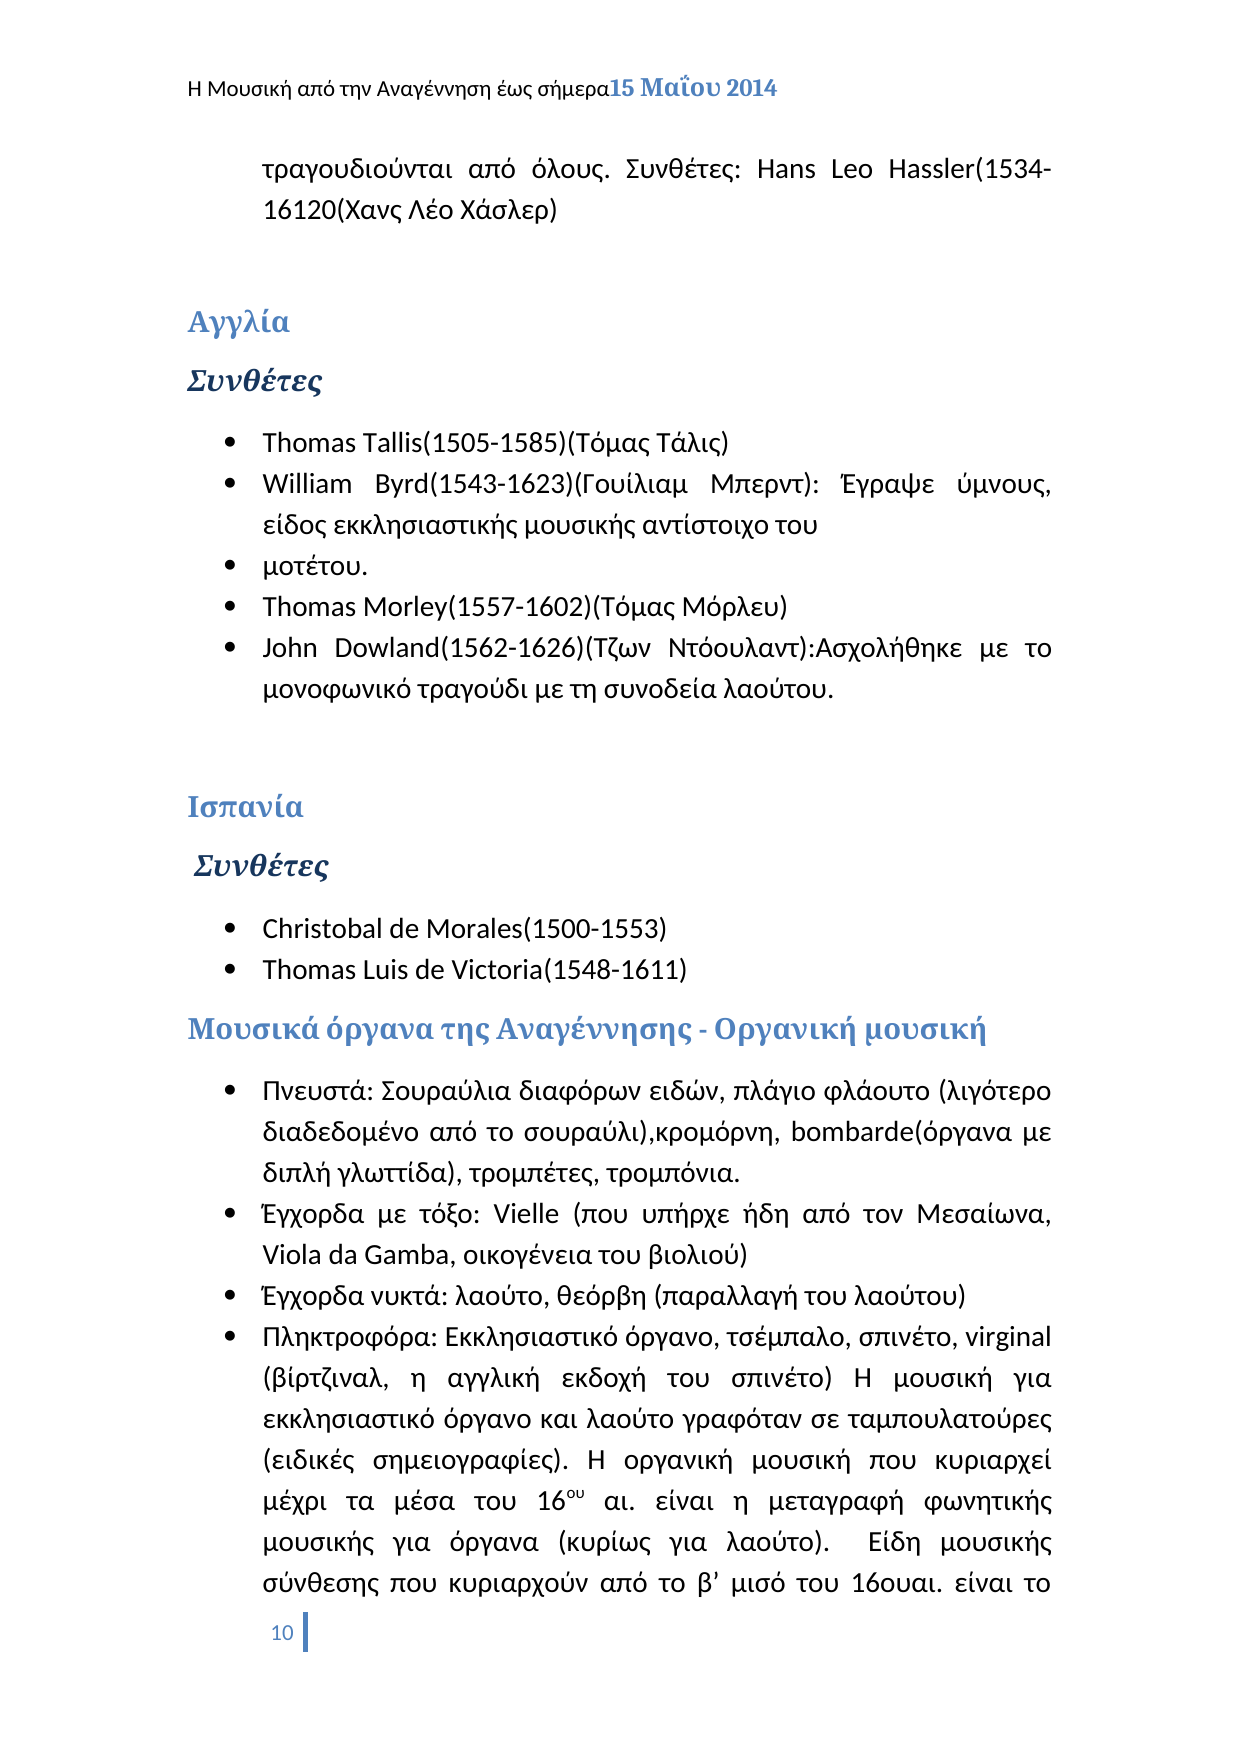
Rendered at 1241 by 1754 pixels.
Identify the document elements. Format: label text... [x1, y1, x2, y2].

text Συνθέτες [187, 851, 1053, 884]
text Συνθέτες [187, 365, 1053, 399]
list John Dowland(1562-1626)(Τζων Ντόουλαντ):Ασχολήθηκε με το μονοφωνικό τραγούδι με τη συνοδεία λαούτου. [225, 629, 1053, 706]
list μοτέτου. [225, 547, 1053, 583]
list Πνευστά: Σουραύλια διαφόρων ειδών, πλάγιο φλάουτο (λιγότερο διαδεδομένο από το σουραύλι),κρομόρνη, bombarde(όργανα με διπλή γλωττίδα), τρομπέτες, τρομπόνια. [225, 1072, 1053, 1190]
list Thomas Morley(1557-1602)(Τόμας Μόρλευ) [225, 588, 1053, 624]
list Έγχορδα με τόξο: Vielle (που υπήρχε ήδη από τον Μεσαίωνα, Viola da Gamba, οικογένεια του βιολιού) [225, 1195, 1053, 1272]
list Christobal de Morales(1500-1553) [225, 910, 1053, 946]
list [225, 150, 1053, 227]
list Thomas Luis de Victoria(1548-1611) [225, 951, 1053, 987]
list William Byrd(1543-1623)(Γουίλιαμ Μπερντ): Έγραψε ύμνους, είδος εκκλησιαστικής μουσικής αντίστοιχο του [225, 465, 1053, 542]
text Ισπανία [187, 791, 1053, 825]
list Thomas Tallis(1505-1585)(Τόμας Τάλις) [225, 424, 1053, 460]
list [225, 1318, 1053, 1599]
text Αγγλία [187, 306, 1053, 339]
text Μουσικά όργανα της Αναγέννησης - Οργανική μουσική [187, 1013, 1053, 1047]
list Έγχορδα νυκτά: λαούτο, θεόρβη (παραλλαγή του λαούτου) [225, 1277, 1053, 1313]
